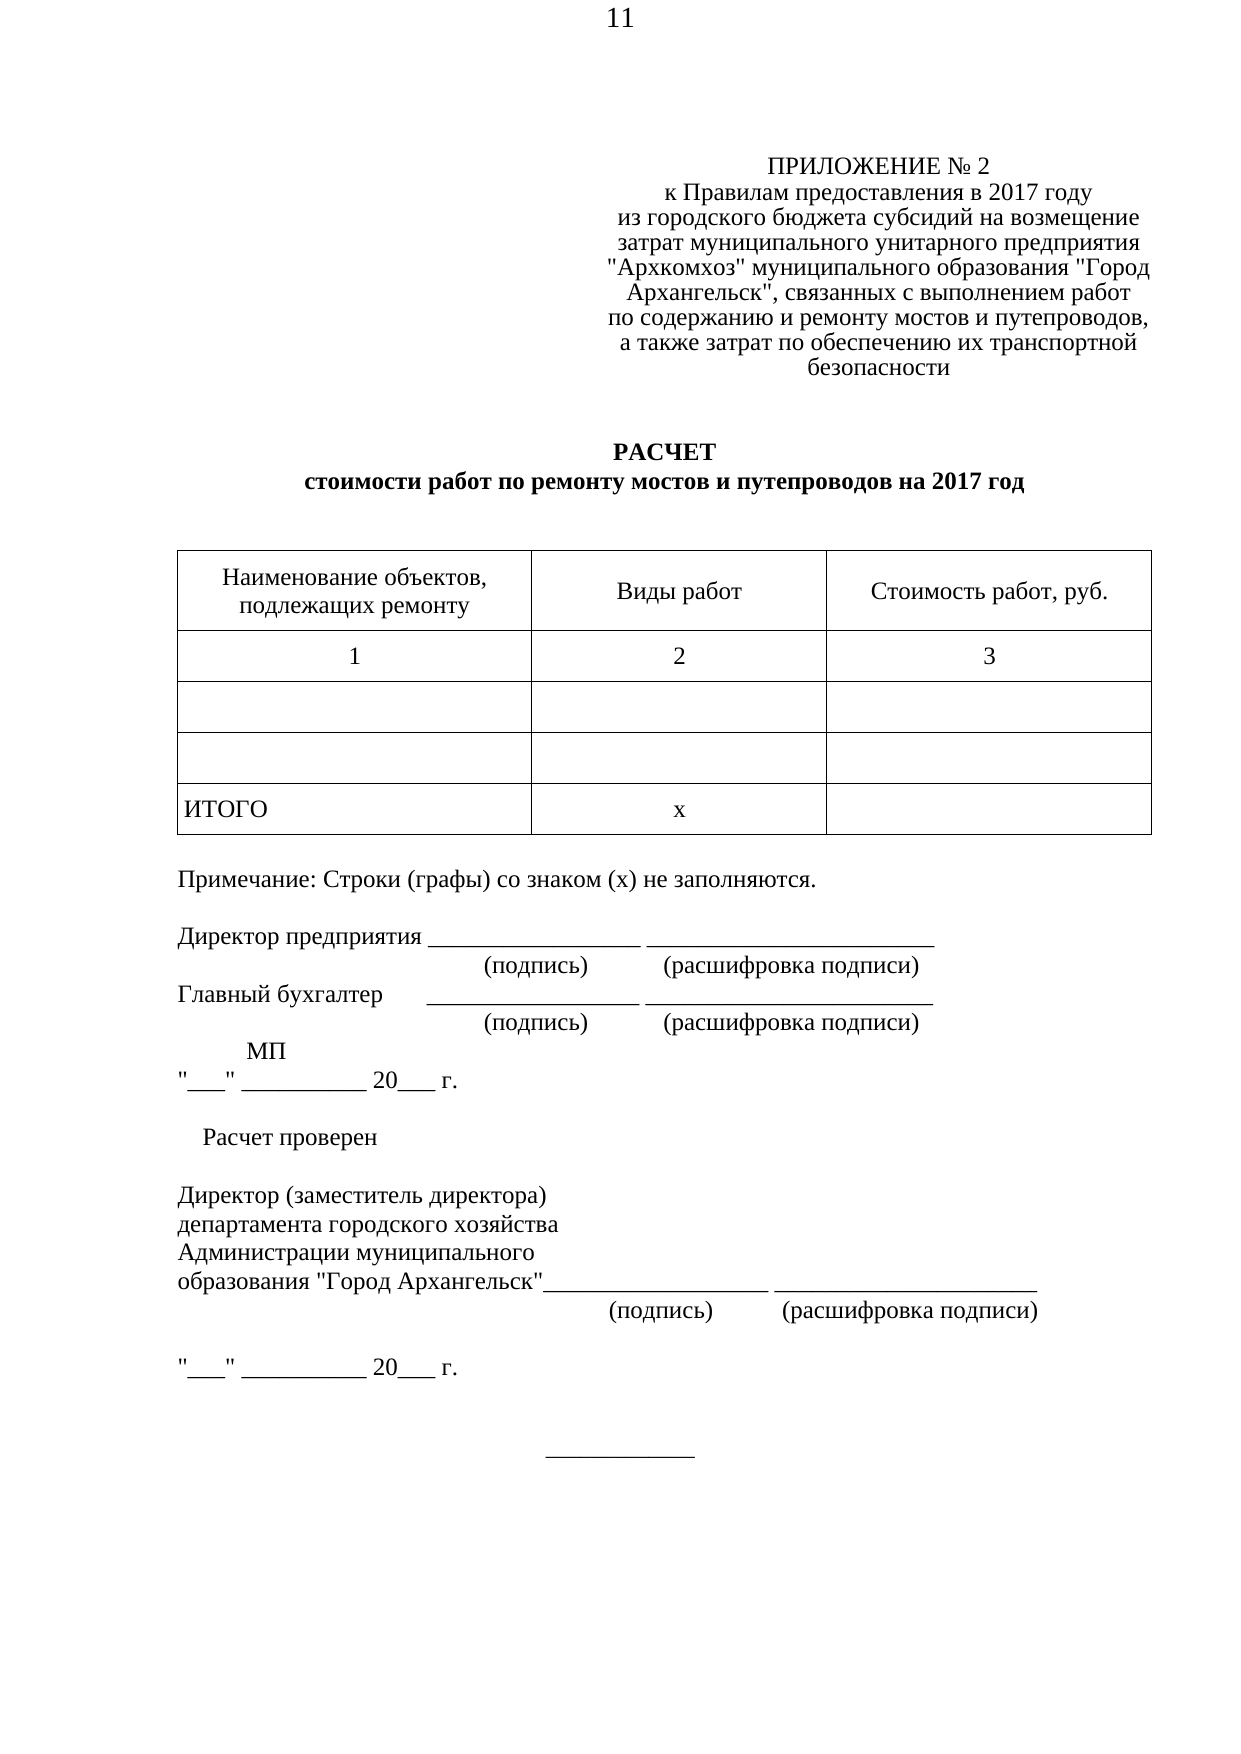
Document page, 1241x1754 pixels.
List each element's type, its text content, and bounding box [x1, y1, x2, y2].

table_cell 2 [532, 631, 826, 681]
text (подпись) (расшифровка подписи) [177, 1295, 1152, 1324]
text (подпись) (расшифровка подписи) [177, 1007, 1152, 1036]
text (подпись) (расшифровка подписи) [177, 950, 1152, 979]
table_cell [532, 733, 826, 783]
text из городского бюджета субсидий на возмещение [605, 205, 1152, 230]
text "___" __________ 20___ г. [177, 1352, 1152, 1381]
table_cell [178, 682, 531, 732]
table_cell [532, 682, 826, 732]
text Главный бухгалтер _________________ _______________________ [177, 979, 1152, 1007]
text Расчет проверен [177, 1122, 1152, 1151]
text образования "Город Архангельск"__________________ _____________________ [177, 1266, 1152, 1295]
text РАСЧЕТ [177, 437, 1152, 466]
text по содержанию и ремонту мостов и путепроводов, [605, 305, 1152, 330]
table_header Стоимость работ, руб. [827, 551, 1151, 630]
table_cell x [532, 784, 826, 834]
text Администрации муниципального [177, 1237, 1152, 1266]
table_cell [827, 733, 1151, 783]
table_header Виды работ [532, 551, 826, 630]
text Примечание: Строки (графы) со знаком (x) не заполняются. [177, 864, 1152, 892]
text Директор (заместитель директора) [177, 1180, 1152, 1209]
table_cell 3 [827, 631, 1151, 681]
table_header Наименование объектов, подлежащих ремонту [178, 551, 531, 630]
text Архангельск", связанных с выполнением работ [605, 280, 1152, 305]
text ПРИЛОЖЕНИЕ № 2 [606, 151, 1152, 180]
text Директор предприятия _________________ _______________________ [177, 921, 1152, 950]
text "Архкомхоз" муниципального образования "Город [605, 255, 1152, 280]
table_cell [827, 682, 1151, 732]
text безопасности [605, 355, 1152, 380]
text "___" __________ 20___ г. [177, 1065, 1152, 1094]
text стоимости работ по ремонту мостов и путепроводов на 2017 год [177, 466, 1152, 495]
text _____________ [89, 1434, 1152, 1460]
table_cell 1 [178, 631, 531, 681]
text департамента городского хозяйства [177, 1209, 1152, 1237]
text МП [177, 1036, 1152, 1065]
table_cell ИТОГО [178, 784, 531, 834]
text а также затрат по обеспечению их транспортной [605, 330, 1152, 355]
table_cell [827, 784, 1151, 834]
table_cell [178, 733, 531, 783]
text к Правилам предоставления в 2017 году [605, 180, 1152, 205]
text затрат муниципального унитарного предприятия [605, 230, 1152, 255]
